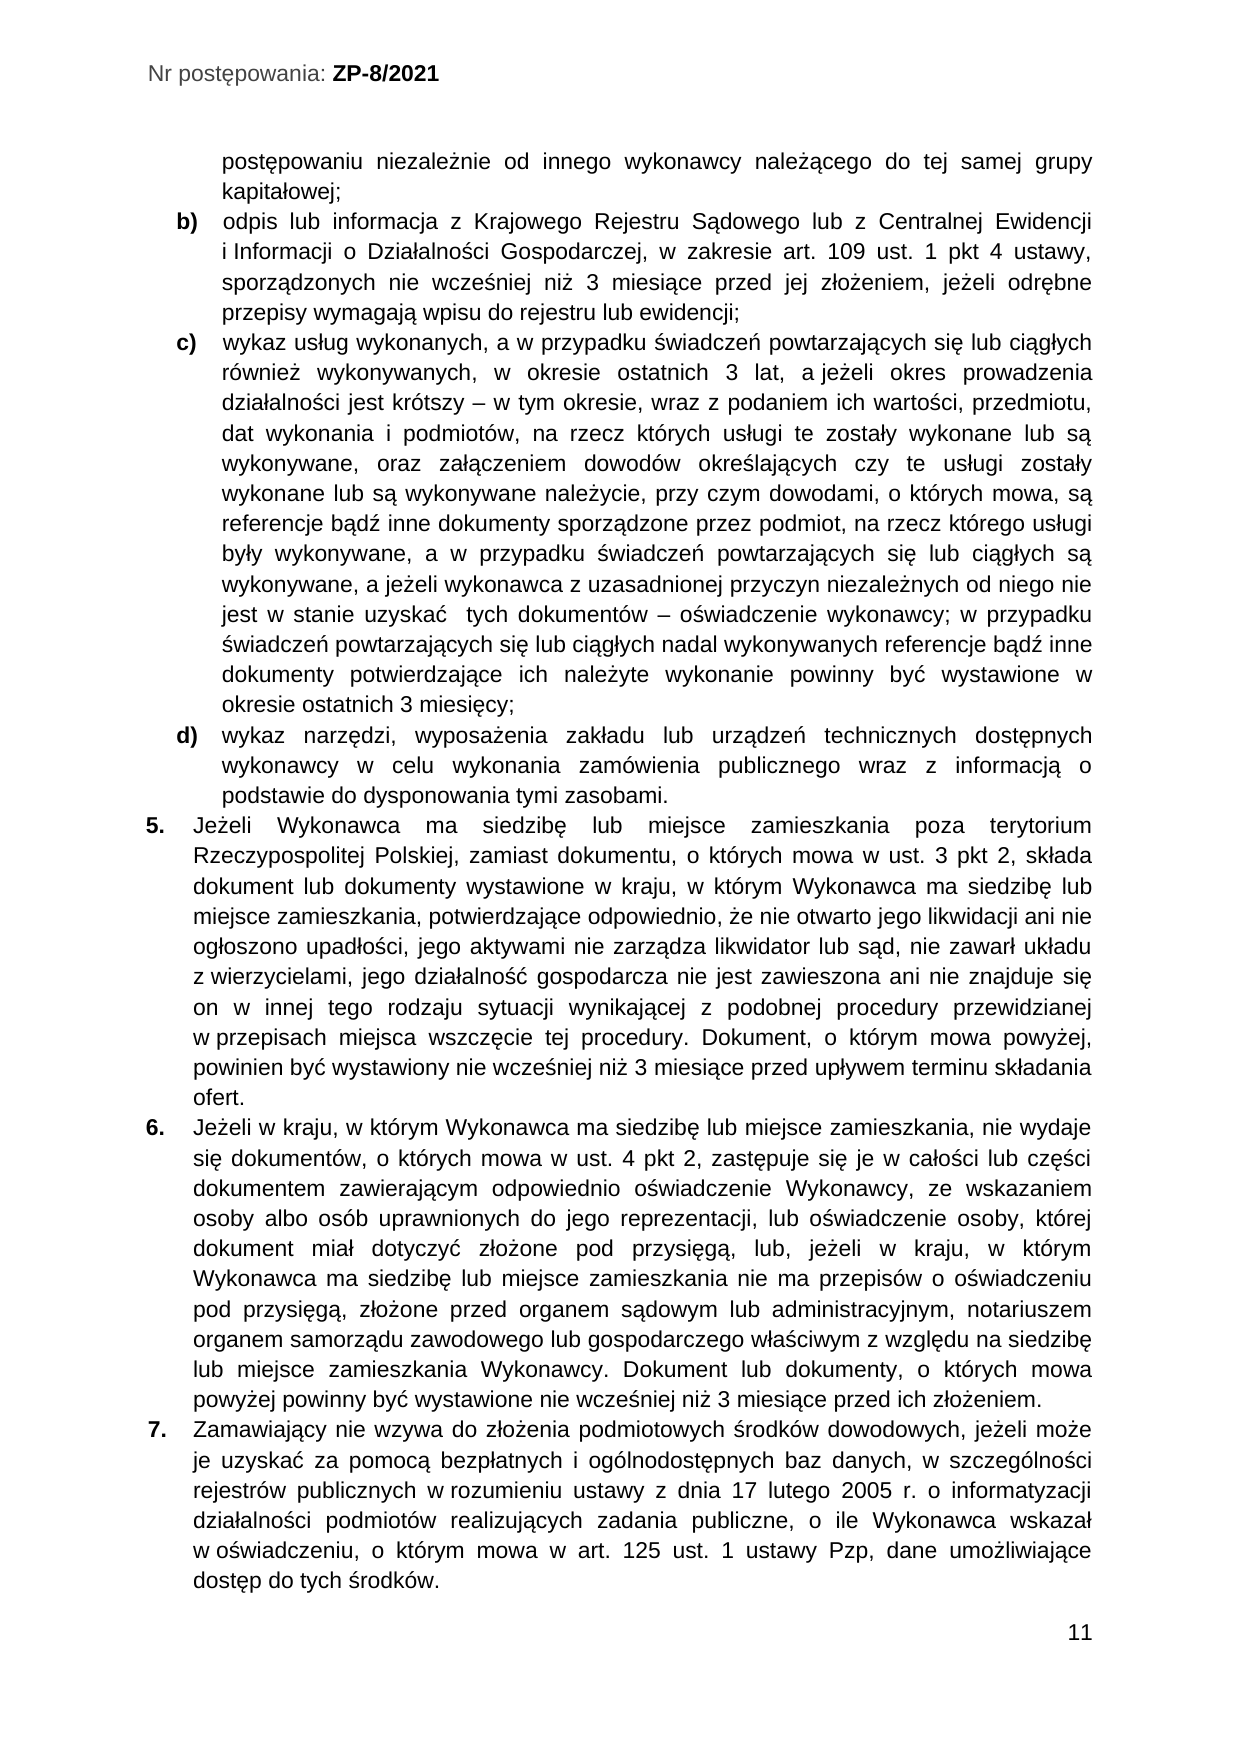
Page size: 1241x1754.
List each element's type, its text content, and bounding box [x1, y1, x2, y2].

list odpis lub informacja z Krajowego Rejestru Sądowego lub z Centralnej Ewidencji i Informacji o Działalności Gospodarczej, w zakresie art. 109 ust. 1 pkt 4 ustawy, sporządzonych nie wcześniej niż 3 miesiące przed jej złożeniem, jeżeli odrębne przepisy wymagają wpisu do rejestru lub ewidencji; [176, 208, 1093, 325]
list Jeżeli w kraju, w którym Wykonawca ma siedzibę lub miejsce zamieszkania, nie wydaje się dokumentów, o których mowa w ust. 4 pkt 2, zastępuje się je w całości lub części dokumentem zawierającym odpowiednio oświadczenie Wykonawcy, ze wskazaniem osoby albo osób uprawnionych do jego reprezentacji, lub oświadczenie osoby, której dokument miał dotyczyć złożone pod przysięgą, lub, jeżeli w kraju, w którym Wykonawca ma siedzibę lub miejsce zamieszkania nie ma przepisów o oświadczeniu pod przysięgą, złożone przed organem sądowym lub administracyjnym, notariuszem organem samorządu zawodowego lub gospodarczego właściwym z względu na siedzibę lub miejsce zamieszkania Wykonawcy. Dokument lub dokumenty, o których mowa powyżej powinny być wystawione nie wcześniej niż 3 miesiące przed ich złożeniem. [146, 1114, 1093, 1412]
list wykaz usług wykonanych, a w przypadku świadczeń powtarzających się lub ciągłych również wykonywanych, w okresie ostatnich 3 lat, a jeżeli okres prowadzenia działalności jest krótszy – w tym okresie, wraz z podaniem ich wartości, przedmiotu, dat wykonania i podmiotów, na rzecz których usługi te zostały wykonane lub są wykonywane, oraz załączeniem dowodów określających czy te usługi zostały wykonane lub są wykonywane należycie, przy czym dowodami, o których mowa, są referencje bądź inne dokumenty sporządzone przez podmiot, na rzecz którego usługi były wykonywane, a w przypadku świadczeń powtarzających się lub ciągłych są wykonywane, a jeżeli wykonawca z uzasadnionej przyczyn niezależnych od niego nie jest w stanie uzyskać tych dokumentów – oświadczenie wykonawcy; w przypadku świadczeń powtarzających się lub ciągłych nadal wykonywanych referencje bądź inne dokumenty potwierdzające ich należyte wykonanie powinny być wystawione w okresie ostatnich 3 miesięcy; [176, 329, 1093, 718]
list Jeżeli Wykonawca ma siedzibę lub miejsce zamieszkania poza terytorium Rzeczypospolitej Polskiej, zamiast dokumentu, o których mowa w ust. 3 pkt 2, składa dokument lub dokumenty wystawione w kraju, w którym Wykonawca ma siedzibę lub miejsce zamieszkania, potwierdzające odpowiednio, że nie otwarto jego likwidacji ani nie ogłoszono upadłości, jego aktywami nie zarządza likwidator lub sąd, nie zawarł układu z wierzycielami, jego działalność gospodarcza nie jest zawieszona ani nie znajduje się on w innej tego rodzaju sytuacji wynikającej z podobnej procedury przewidzianej w przepisach miejsca wszczęcie tej procedury. Dokument, o którym mowa powyżej, powinien być wystawiony nie wcześniej niż 3 miesiące przed upływem terminu składania ofert. [146, 812, 1093, 1110]
list Zamawiający nie wzywa do złożenia podmiotowych środków dowodowych, jeżeli może je uzyskać za pomocą bezpłatnych i ogólnodostępnych baz danych, w szczególności rejestrów publicznych w rozumieniu ustawy z dnia 17 lutego 2005 r. o informatyzacji działalności podmiotów realizujących zadania publiczne, o ile Wykonawca wskazał w oświadczeniu, o którym mowa w art. 125 ust. 1 ustawy Pzp, dane umożliwiające dostęp do tych środków. [148, 1416, 1093, 1594]
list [176, 148, 1093, 204]
list wykaz narzędzi, wyposażenia zakładu lub urządzeń technicznych dostępnych wykonawcy w celu wykonania zamówienia publicznego wraz z informacją o podstawie do dysponowania tymi zasobami. [176, 722, 1093, 808]
